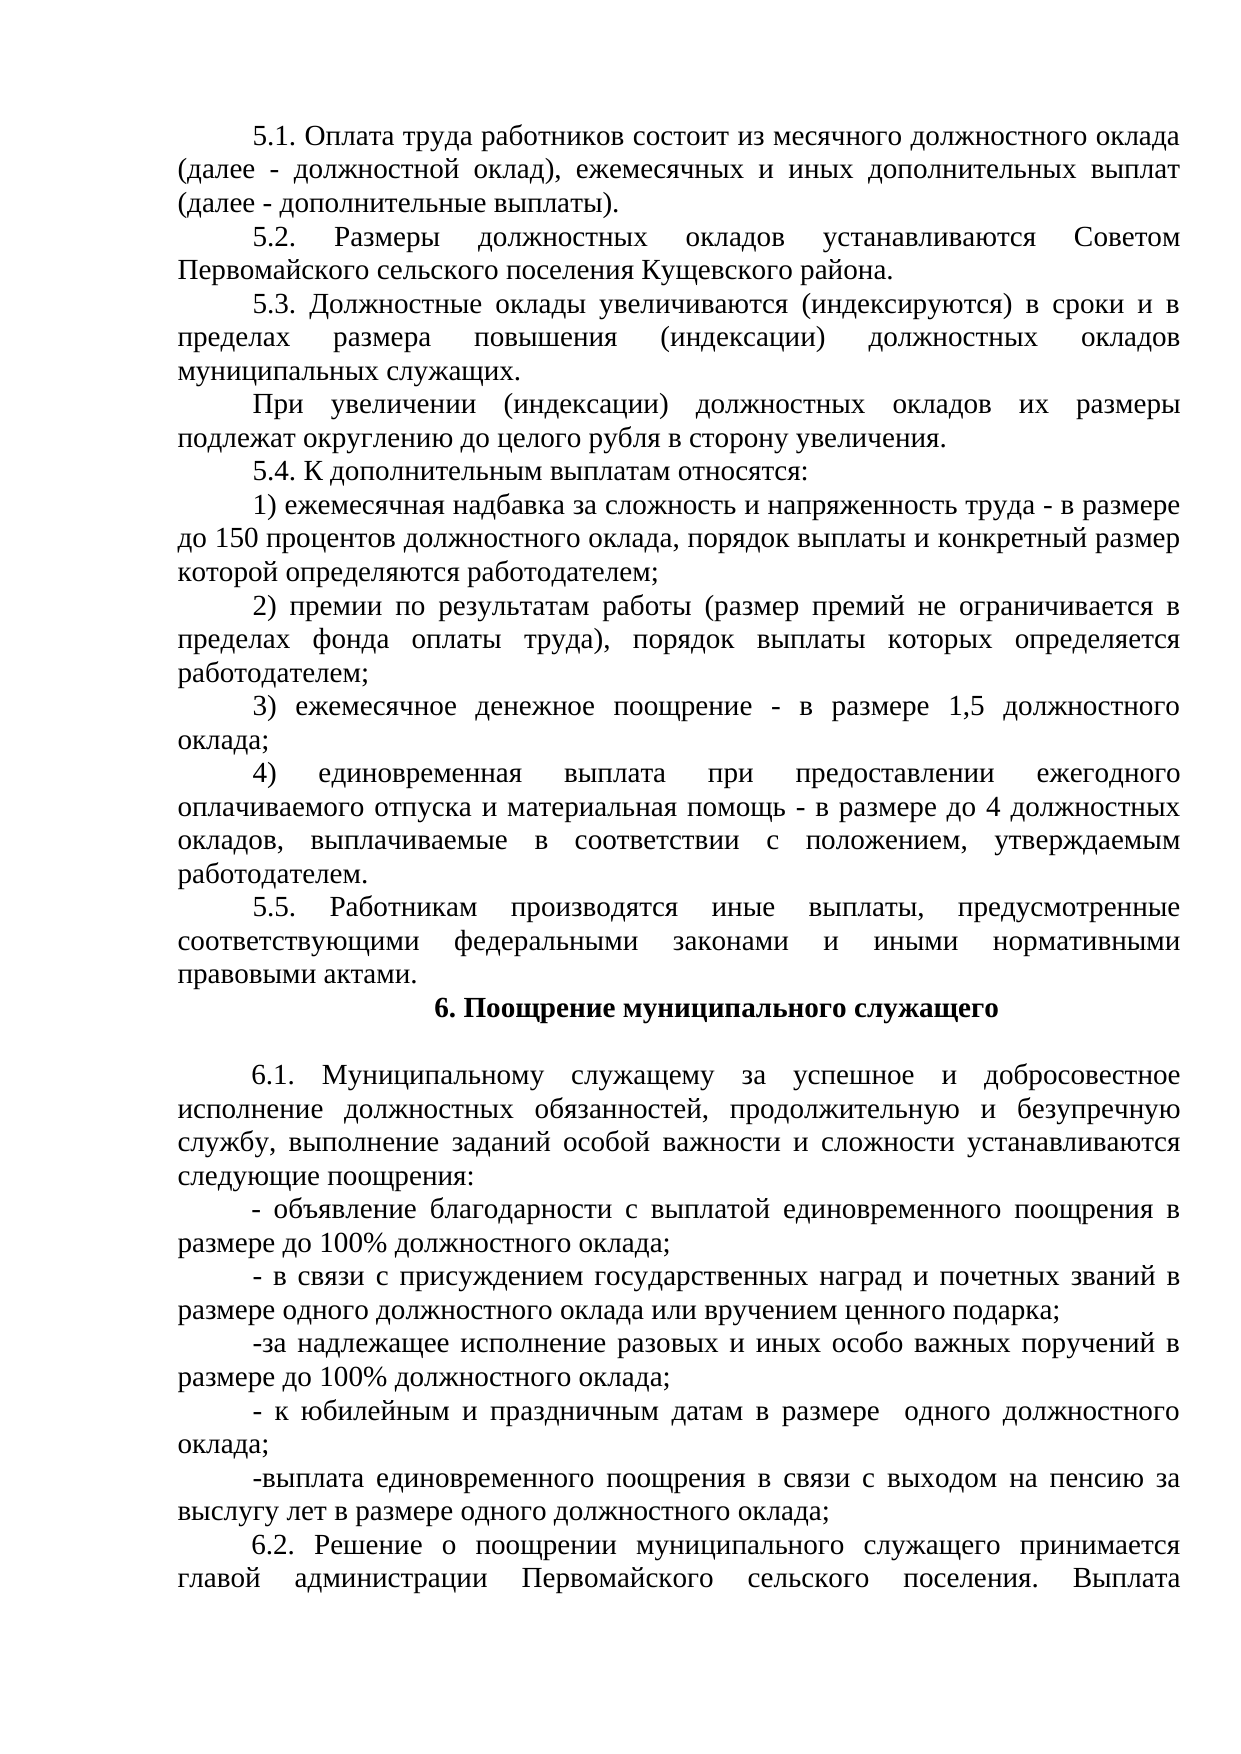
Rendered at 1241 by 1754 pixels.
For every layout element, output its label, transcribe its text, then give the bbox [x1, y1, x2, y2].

text 1) ежемесячная надбавка за сложность и напряженность труда - в размере до 150 процентов должностного оклада, порядок выплаты и конкретный размер которой определяются работодателем; [177, 487, 1181, 588]
text 5.1. Оплата труда работников состоит из месячного должностного оклада (далее - должностной оклад), ежемесячных и иных дополнительных выплат (далее - дополнительные выплаты). [177, 118, 1181, 219]
text 5.3. Должностные оклады увеличиваются (индексируются) в сроки и в пределах размера повышения (индексации) должностных окладов муниципальных служащих. [177, 286, 1181, 386]
text 3) ежемесячное денежное поощрение - в размере 1,5 должностного оклада; [177, 688, 1181, 755]
text - объявление благодарности с выплатой единовременного поощрения в размере до 100% должностного оклада; [177, 1191, 1181, 1258]
text - к юбилейным и праздничным датам в размере одного должностного оклада; [177, 1393, 1181, 1460]
text 5.2. Размеры должностных окладов устанавливаются Советом Первомайского сельского поселения Кущевского района. [177, 219, 1181, 286]
text 6. Поощрение муниципального служащего [177, 990, 1181, 1024]
text 5.4. К дополнительным выплатам относятся: [177, 453, 1181, 487]
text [177, 1527, 1181, 1594]
text При увеличении (индексации) должностных окладов их размеры подлежат округлению до целого рубля в сторону увеличения. [177, 386, 1181, 453]
text 6.1. Муниципальному служащему за успешное и добросовестное исполнение должностных обязанностей, продолжительную и безупречную службу, выполнение заданий особой важности и сложности устанавливаются следующие поощрения: [177, 1057, 1181, 1191]
text -за надлежащее исполнение разовых и иных особо важных поручений в размере до 100% должностного оклада; [177, 1326, 1181, 1393]
text 2) премии по результатам работы (размер премий не ограничивается в пределах фонда оплаты труда), порядок выплаты которых определяется работодателем; [177, 588, 1181, 688]
text - в связи с присуждением государственных наград и почетных званий в размере одного должностного оклада или вручением ценного подарка; [177, 1258, 1181, 1326]
text -выплата единовременного поощрения в связи с выходом на пенсию за выслугу лет в размере одного должностного оклада; [177, 1460, 1181, 1527]
text 5.5. Работникам производятся иные выплаты, предусмотренные соответствующими федеральными законами и иными нормативными правовыми актами. [177, 889, 1181, 990]
text 4) единовременная выплата при предоставлении ежегодного оплачиваемого отпуска и материальная помощь - в размере до 4 должностных окладов, выплачиваемые в соответствии с положением, утверждаемым работодателем. [177, 755, 1181, 889]
